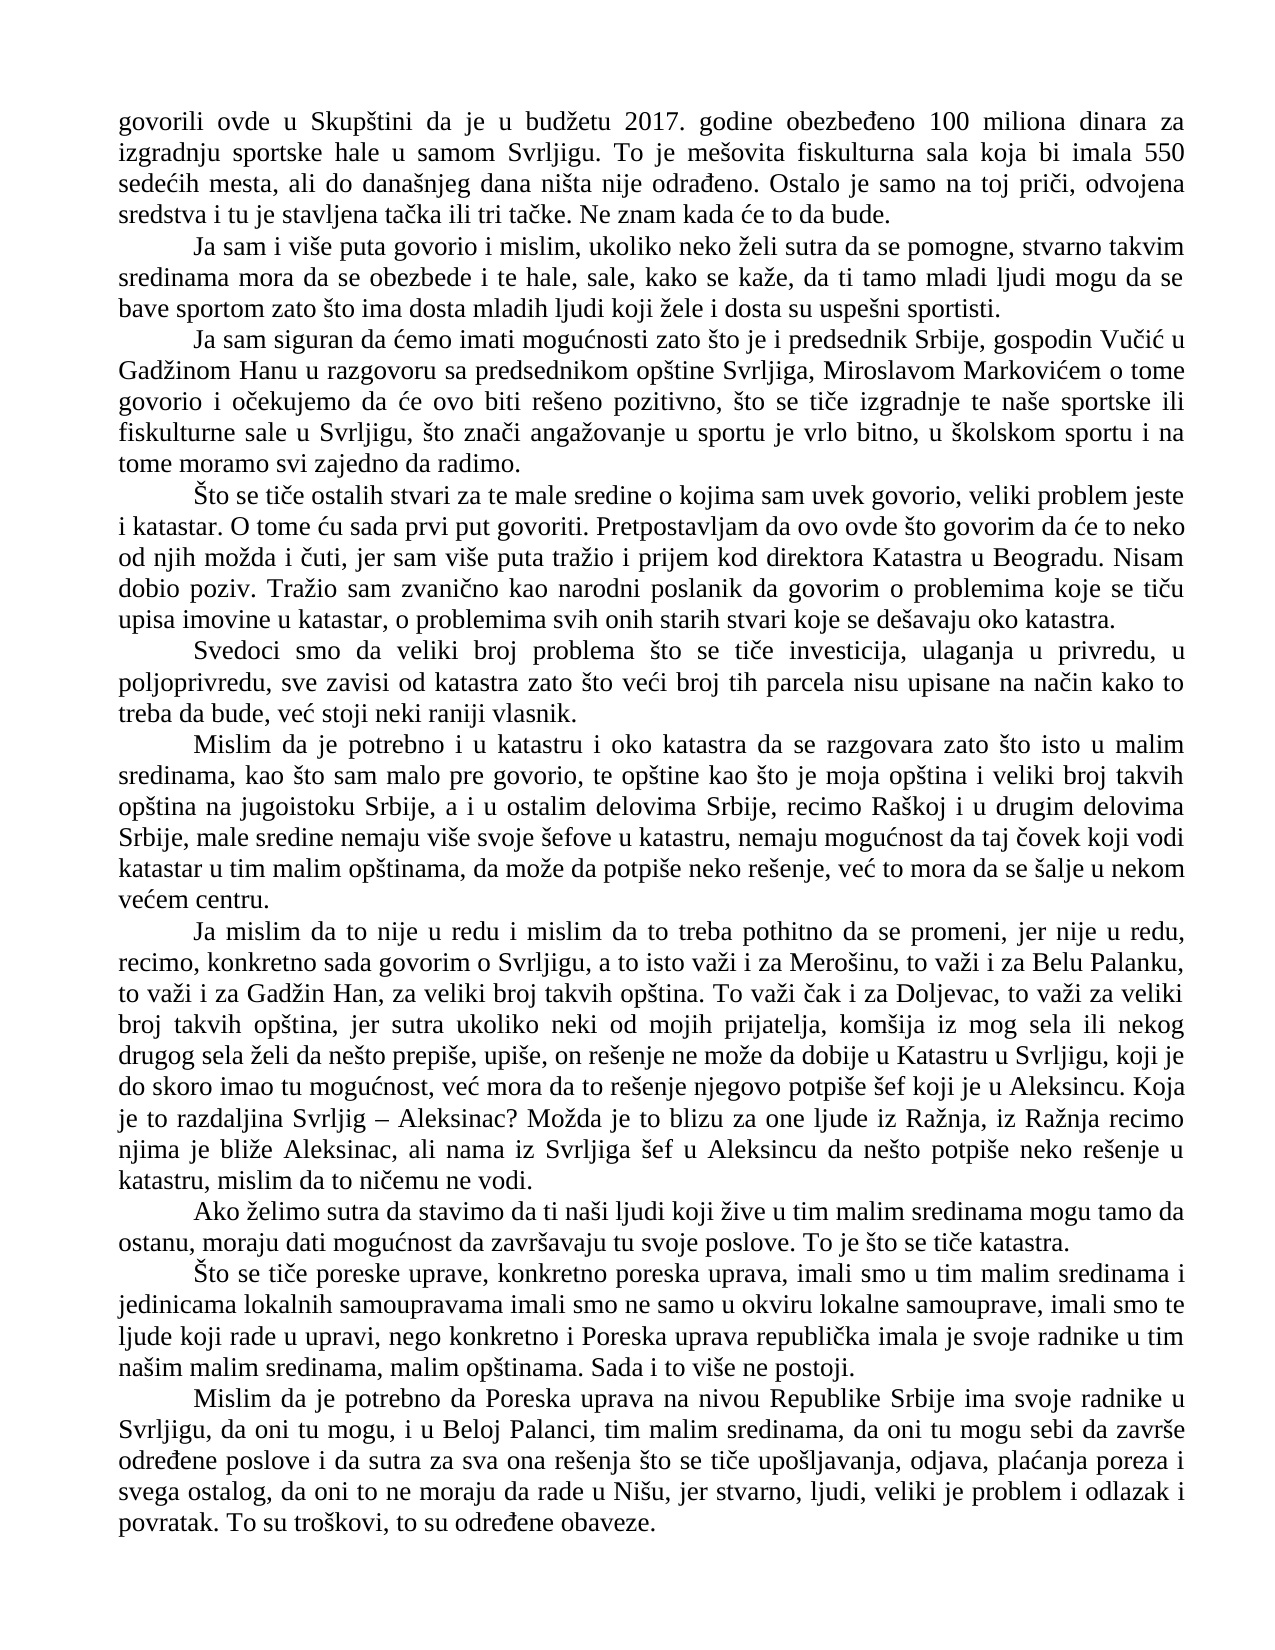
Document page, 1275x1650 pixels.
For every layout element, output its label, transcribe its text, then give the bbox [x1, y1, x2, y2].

text Mislim da je potrebno da Poreska uprava na nivou Republike Srbije ima svoje radnike u Svrljigu, da oni tu mogu, i u Beloj Palanci, tim malim sredinama, da oni tu mogu sebi da završe određene poslove i da sutra za sva ona rešenja što se tiče upošljavanja, odjava, plaćanja poreza i svega ostalog, da oni to ne moraju da rade u Nišu, jer stvarno, ljudi, veliki je problem i odlazak i povratak. To su troškovi, to su određene obaveze. [118, 1382, 1186, 1538]
text Što se tiče ostalih stvari za te male sredine o kojima sam uvek govorio, veliki problem jeste i katastar. O tome ću sada prvi put govoriti. Pretpostavljam da ovo ovde što govorim da će to neko od njih možda i čuti, jer sam više puta tražio i prijem kod direktora Katastra u Beogradu. Nisam dobio poziv. Tražio sam zvanično kao narodni poslanik da govorim o problemima koje se tiču upisa imovine u katastar, o problemima svih onih starih stvari koje se dešavaju oko katastra. [118, 479, 1186, 634]
text Ja mislim da to nije u redu i mislim da to treba pothitno da se promeni, jer nije u redu, recimo, konkretno sada govorim o Svrljigu, a to isto važi i za Merošinu, to važi i za Belu Palanku, to važi i za Gadžin Han, za veliki broj takvih opština. To važi čak i za Doljevac, to važi za veliki broj takvih opština, jer sutra ukoliko neki od mojih prijatelja, komšija iz mog sela ili nekog drugog sela želi da nešto prepiše, upiše, on rešenje ne može da dobije u Katastru u Svrljigu, koji je do skoro imao tu mogućnost, već mora da to rešenje njegovo potpiše šef koji je u Aleksincu. Koja je to razdaljina Svrljig – Aleksinac? Možda je to blizu za one ljude iz Ražnja, iz Ražnja recimo njima je bliže Aleksinac, ali nama iz Svrljiga šef u Aleksincu da nešto potpiše neko rešenje u katastru, mislim da to ničemu ne vodi. [118, 915, 1186, 1195]
text Ja sam siguran da ćemo imati mogućnosti zato što je i predsednik Srbije, gospodin Vučić u Gadžinom Hanu u razgovoru sa predsednikom opštine Svrljiga, Miroslavom Markovićem o tome govorio i očekujemo da će ovo biti rešeno pozitivno, što se tiče izgradnje te naše sportske ili fiskulturne sale u Svrljigu, što znači angažovanje u sportu je vrlo bitno, u školskom sportu i na tome moramo svi zajedno da radimo. [118, 323, 1186, 479]
text Mislim da je potrebno i u katastru i oko katastra da se razgovara zato što isto u malim sredinama, kao što sam malo pre govorio, te opštine kao što je moja opština i veliki broj takvih opština na jugoistoku Srbije, a i u ostalim delovima Srbije, recimo Raškoj i u drugim delovima Srbije, male sredine nemaju više svoje šefove u katastru, nemaju mogućnost da taj čovek koji vodi katastar u tim malim opštinama, da može da potpiše neko rešenje, već to mora da se šalje u nekom većem centru. [118, 728, 1186, 915]
text Ja sam i više puta govorio i mislim, ukoliko neko želi sutra da se pomogne, stvarno takvim sredinama mora da se obezbede i te hale, sale, kako se kaže, da ti tamo mladi ljudi mogu da se bave sportom zato što ima dosta mladih ljudi koji žele i dosta su uspešni sportisti. [118, 229, 1186, 323]
text Što se tiče poreske uprave, konkretno poreska uprava, imali smo u tim malim sredinama i jedinicama lokalnih samoupravama imali smo ne samo u okviru lokalne samouprave, imali smo te ljude koji rade u upravi, nego konkretno i Poreska uprava republička imala je svoje radnike u tim našim malim sredinama, malim opštinama. Sada i to više ne postoji. [118, 1257, 1186, 1382]
text Svedoci smo da veliki broj problema što se tiče investicija, ulaganja u privredu, u poljoprivredu, sve zavisi od katastra zato što veći broj tih parcela nisu upisane na način kako to treba da bude, već stoji neki raniji vlasnik. [118, 634, 1186, 728]
text Ako želimo sutra da stavimo da ti naši ljudi koji žive u tim malim sredinama mogu tamo da ostanu, moraju dati mogućnost da završavaju tu svoje poslove. To je što se tiče katastra. [118, 1195, 1186, 1257]
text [118, 105, 1186, 229]
